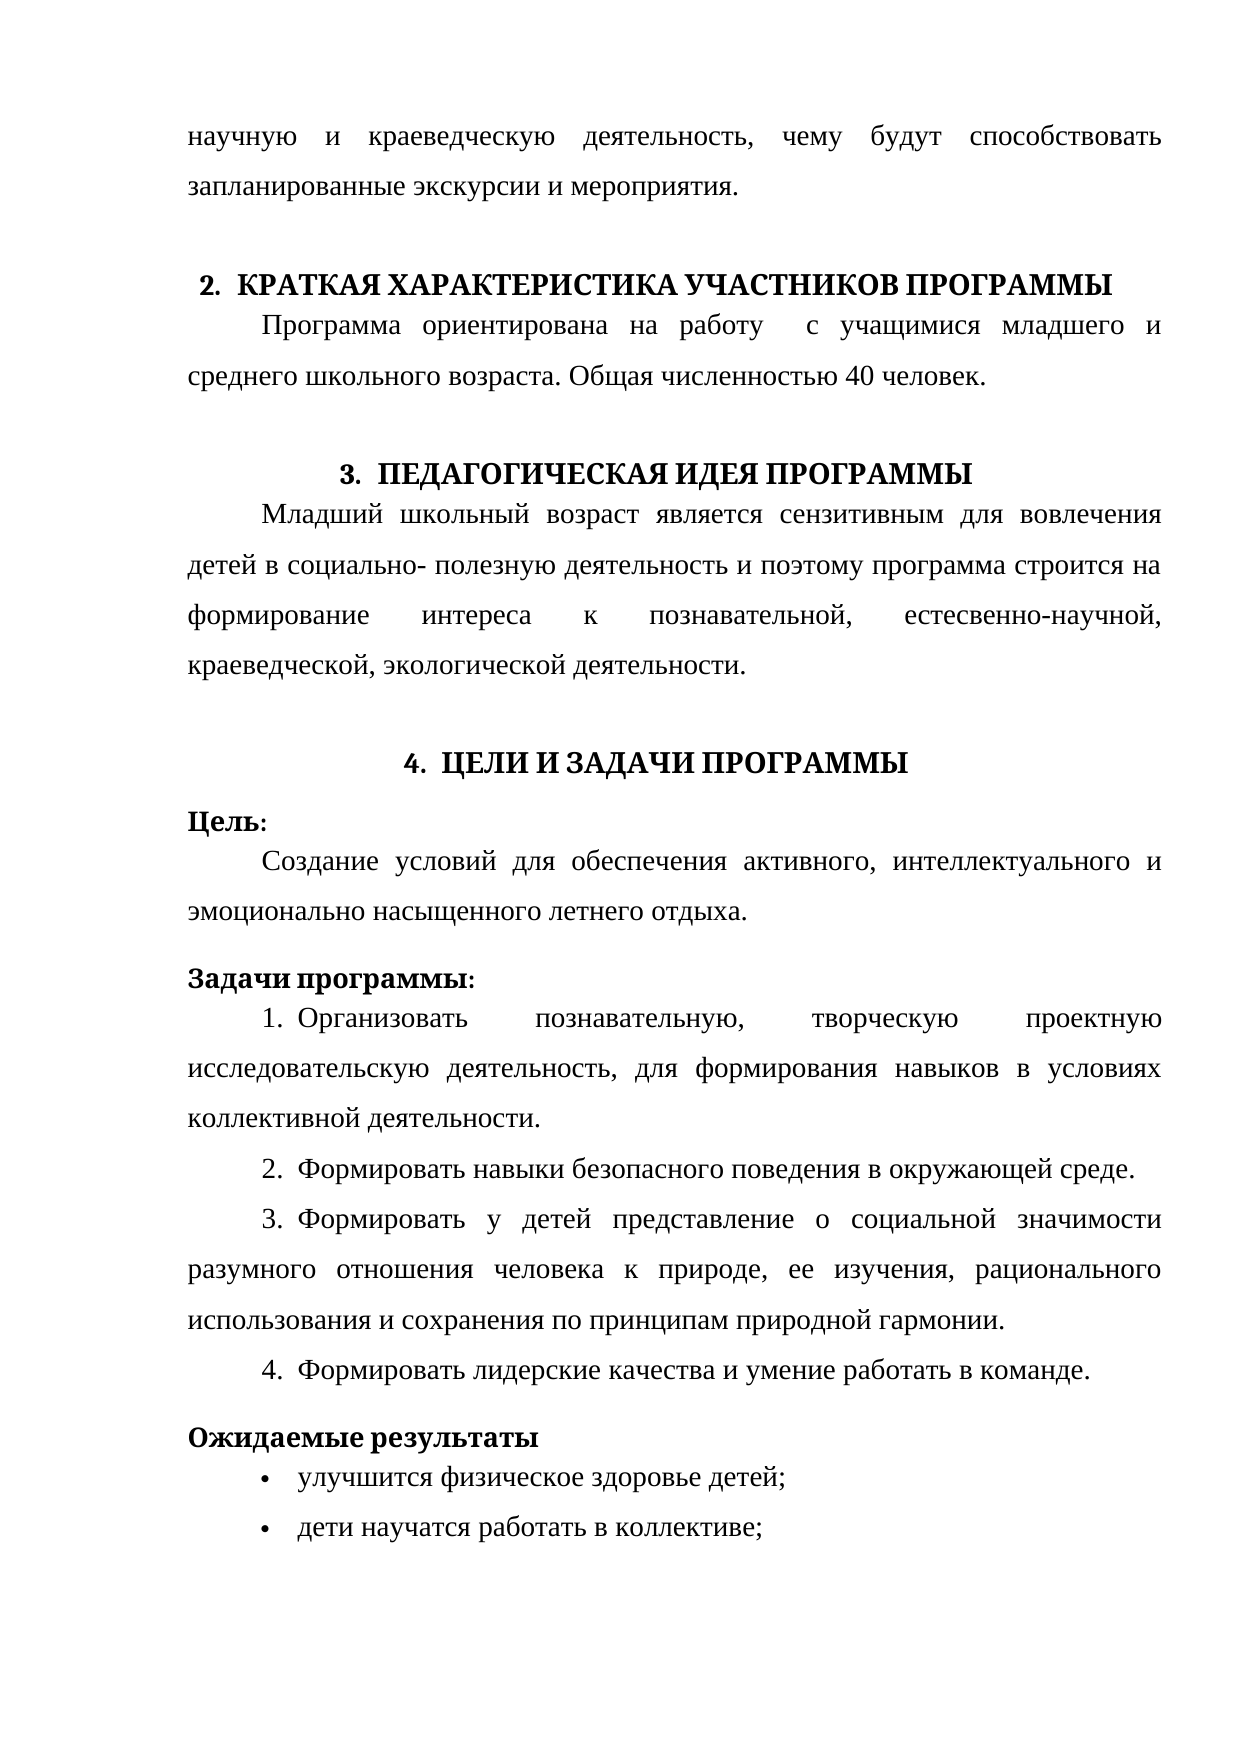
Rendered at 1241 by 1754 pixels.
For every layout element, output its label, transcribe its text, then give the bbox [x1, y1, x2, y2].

list Формировать у детей представление о социальной значимости разумного отношения человека к природе, ее изучения, рационального использования и сохранения по принципам природной гармонии. [187, 1201, 1162, 1335]
subtitle Ожидаемые результаты [187, 1423, 1162, 1454]
list Организовать познавательную, творческую проектную исследовательскую деятельность, для формирования навыков в условиях коллективной деятельности. [187, 1000, 1162, 1134]
list дети научатся работать в коллективе; [187, 1509, 1162, 1543]
list улучшится физическое здоровье детей; [187, 1459, 1162, 1493]
subtitle ЦЕЛИ И ЗАДАЧИ ПРОГРАММЫ [150, 748, 1162, 781]
text Младший школьный возраст является сензитивным для вовлечения детей в социально- полезную деятельность и поэтому программа строится на формирование интереса к познавательной, естесвенно-научной, краеведческой, экологической деятельности. [187, 496, 1162, 681]
list Формировать лидерские качества и умение работать в команде. [187, 1352, 1162, 1386]
subtitle КРАТКАЯ ХАРАКТЕРИСТИКА УЧАСТНИКОВ ПРОГРАММЫ [150, 269, 1162, 302]
text Создание условий для обеспечения активного, интеллектуального и эмоционально насыщенного летнего отдыха. [187, 843, 1162, 927]
subtitle Задачи программы: [187, 964, 1162, 995]
subtitle ПЕДАГОГИЧЕСКАЯ ИДЕЯ ПРОГРАММЫ [150, 458, 1162, 491]
subtitle Цель: [187, 807, 1162, 838]
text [187, 118, 1162, 202]
list Формировать навыки безопасного поведения в окружающей среде. [187, 1151, 1162, 1184]
text Программа ориентирована на работу с учащимися младшего и среднего школьного возраста. Общая численностью 40 человек. [187, 307, 1162, 391]
